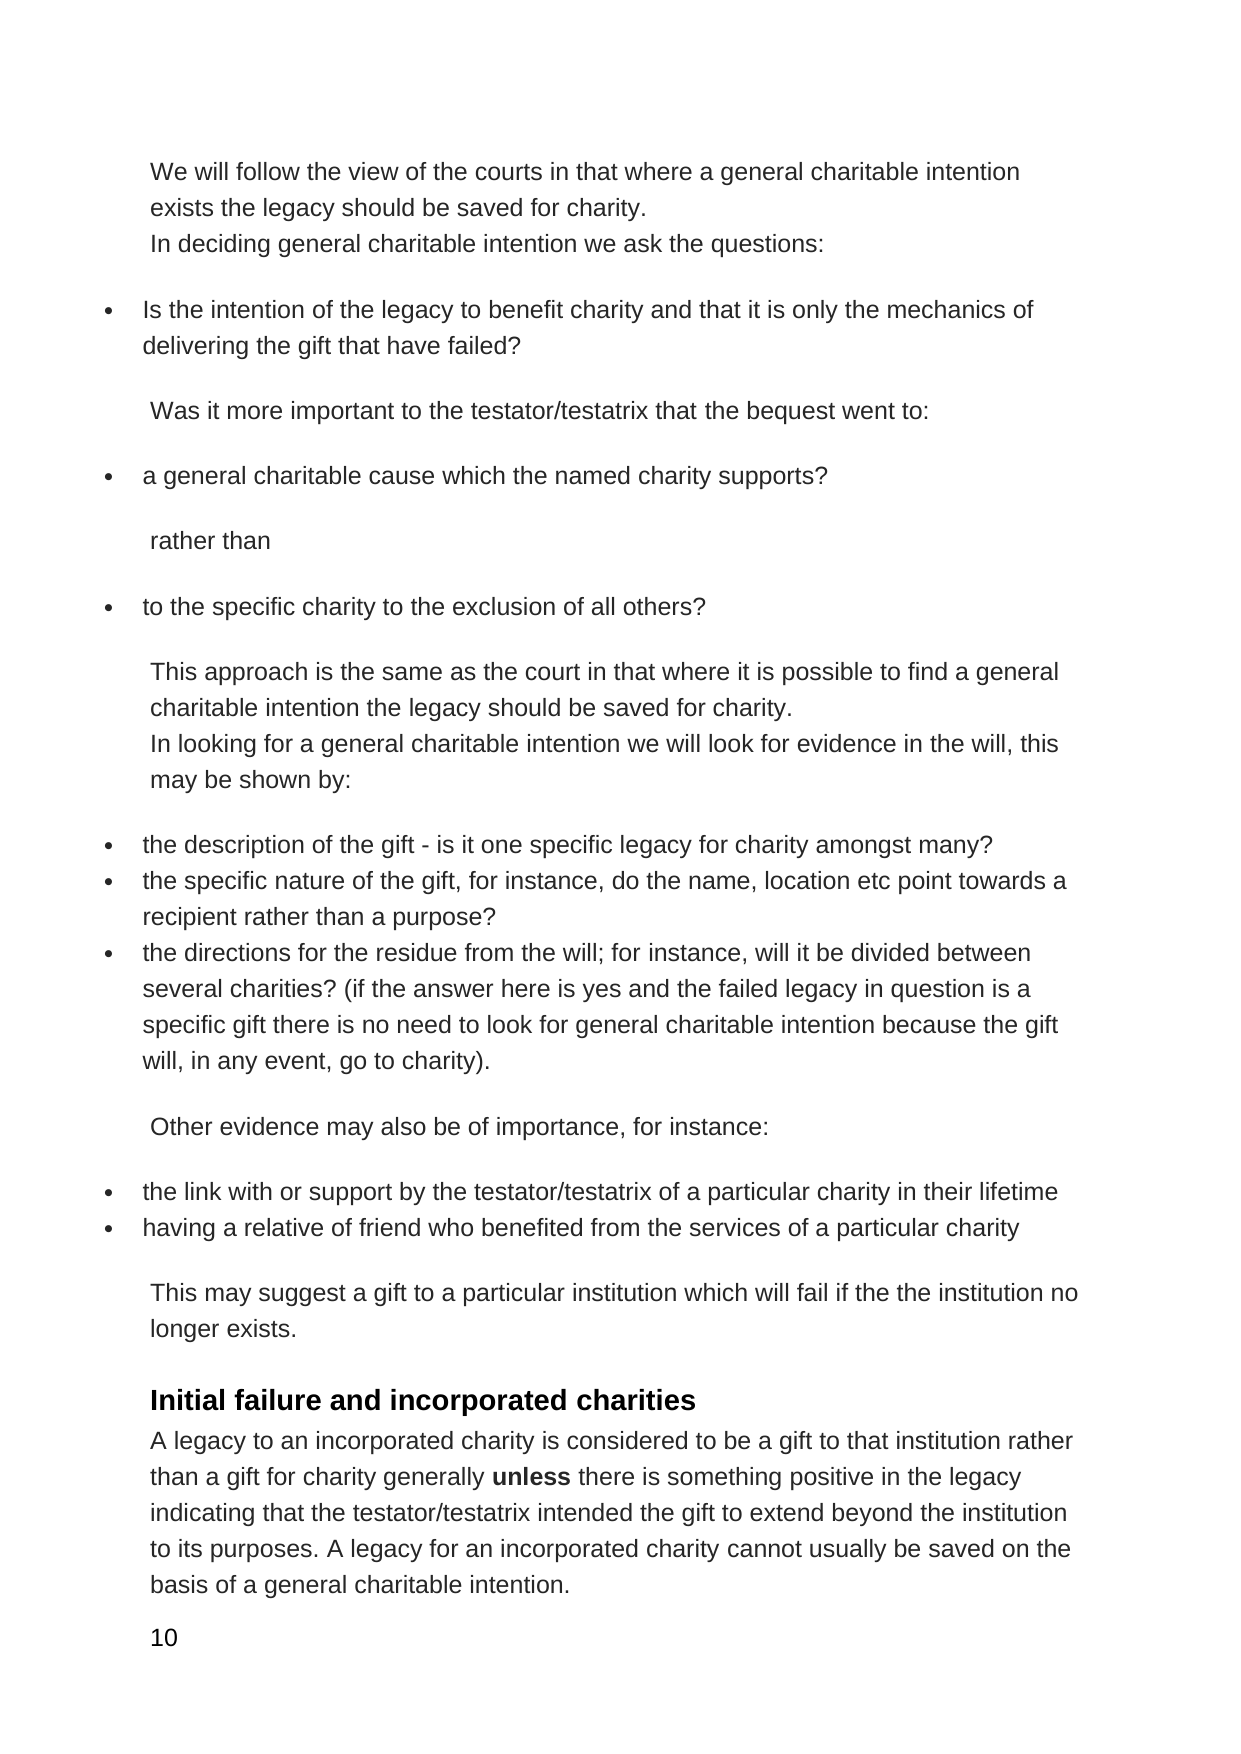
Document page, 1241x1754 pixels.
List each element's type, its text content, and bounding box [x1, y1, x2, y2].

subtitle Initial failure and incorporated charities [150, 1383, 1090, 1416]
text In deciding general charitable intention we ask the questions: [150, 222, 1090, 258]
list Is the intention of the legacy to benefit charity and that it is only the mechanics of delivering the gift that have failed? [105, 287, 1090, 359]
list the description of the gift - is it one specific legacy for charity amongst many? [105, 823, 1090, 859]
text Was it more important to the testator/testatrix that the bequest went to: [150, 388, 1090, 424]
list having a relative of friend who benefited from the services of a particular charity [105, 1205, 1090, 1241]
text We will follow the view of the courts in that where a general charitable intention exists the legacy should be saved for charity. [150, 150, 1090, 222]
text A legacy to an incorporated charity is considered to be a gift to that institution rather than a gift for charity generally unless there is something positive in the legacy indicating that the testator/testatrix intended the gift to extend beyond the institution to its purposes. A legacy for an incorporated charity cannot usually be saved on the basis of a general charitable intention. [150, 1419, 1090, 1599]
list the link with or support by the testator/testatrix of a particular charity in their lifetime [105, 1169, 1090, 1205]
text rather than [150, 519, 1090, 555]
list a general charitable cause which the named charity supports? [105, 454, 1090, 490]
list the specific nature of the gift, for instance, do the name, location etc point towards a recipient rather than a purpose? [105, 859, 1090, 931]
text This approach is the same as the court in that where it is possible to find a general charitable intention the legacy should be saved for charity. [150, 649, 1090, 721]
list to the specific charity to the exclusion of all others? [105, 584, 1090, 620]
text Other evidence may also be of importance, for instance: [150, 1104, 1090, 1140]
text This may suggest a gift to a particular institution which will fail if the the institution no longer exists. [150, 1271, 1090, 1343]
text In looking for a general charitable intention we will look for evidence in the will, this may be shown by: [150, 721, 1090, 793]
list the directions for the residue from the will; for instance, will it be divided between several charities? (if the answer here is yes and the failed legacy in question is a specific gift there is no need to look for general charitable intention because the gift will, in any event, go to charity). [105, 931, 1090, 1075]
